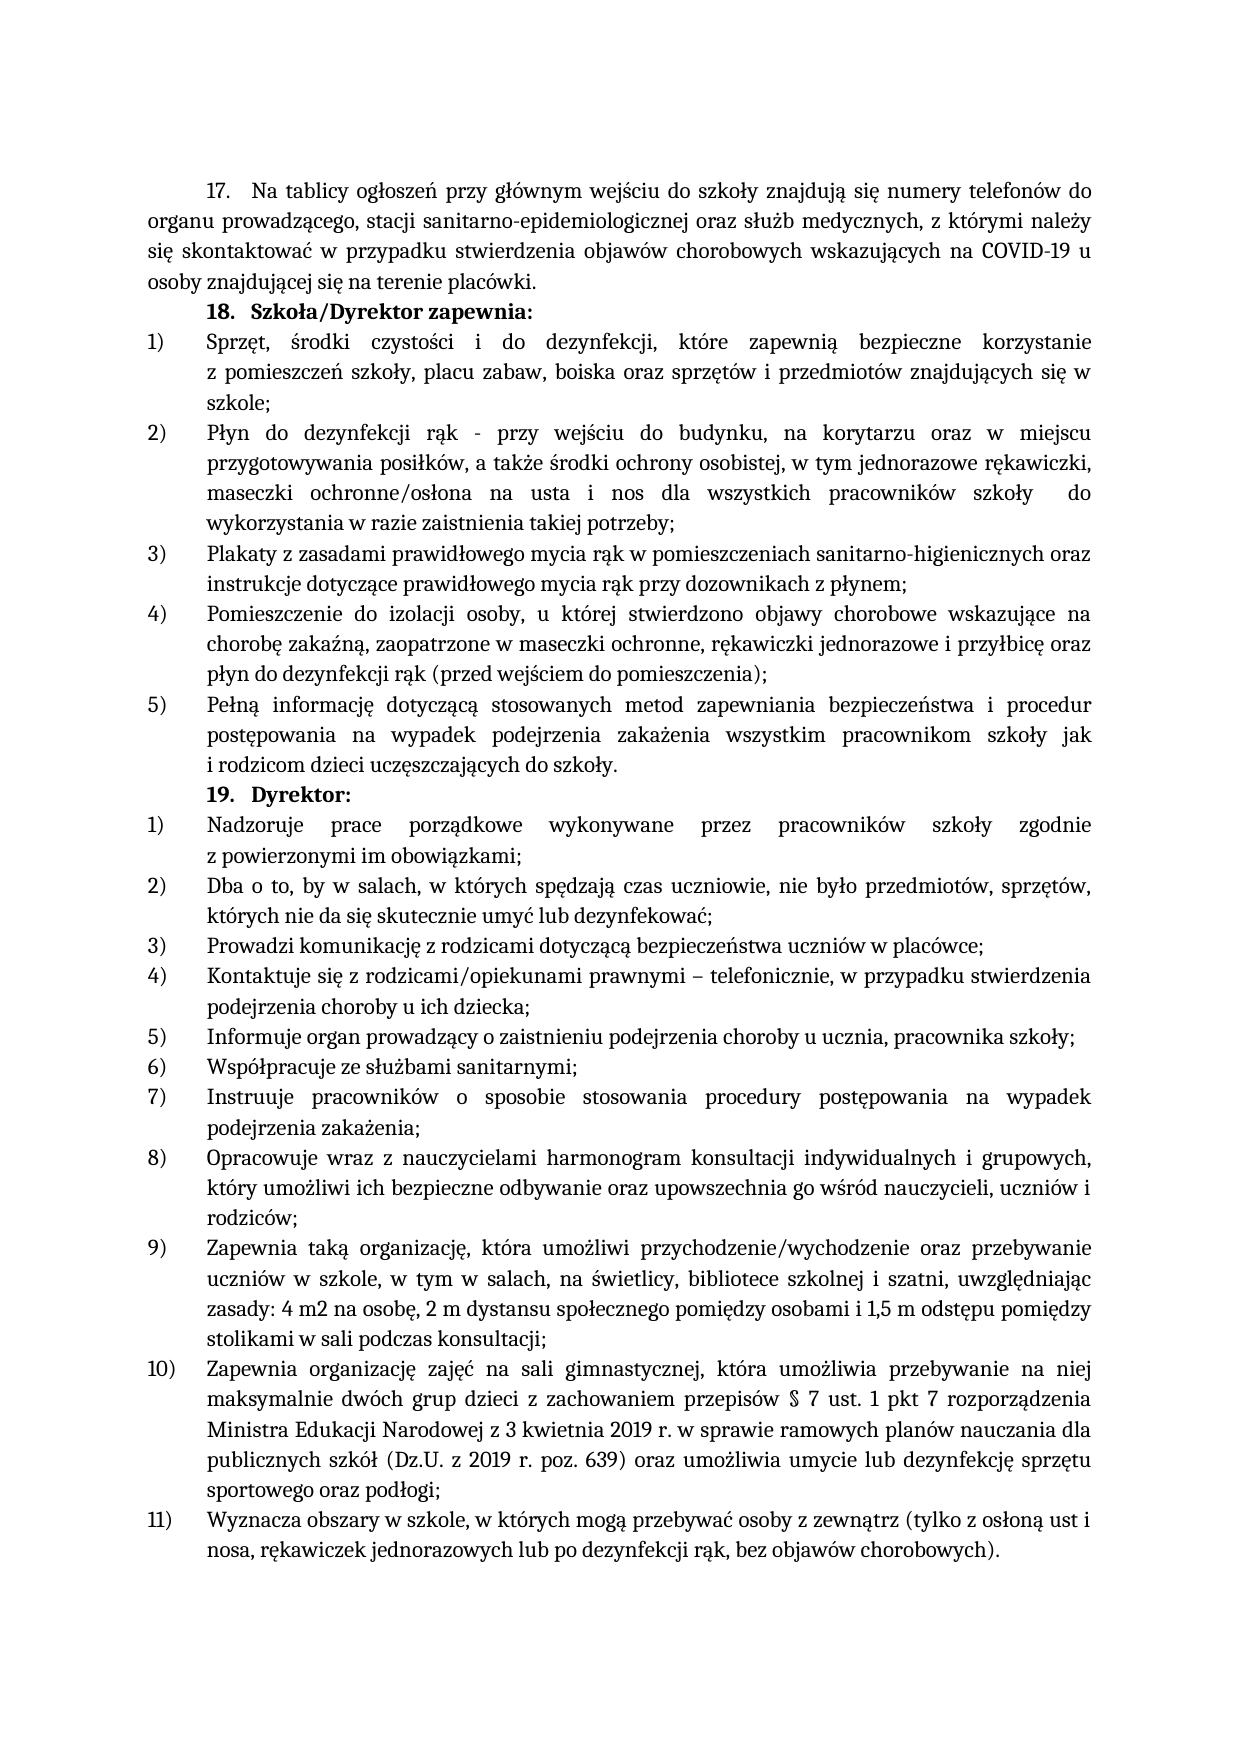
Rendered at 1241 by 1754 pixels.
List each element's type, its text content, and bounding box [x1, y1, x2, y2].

list Dba o to, by w salach, w których spędzają czas uczniowie, nie było przedmiotów, sprzętów, których nie da się skutecznie umyć lub dezynfekować; [148, 873, 1093, 929]
list Pełną informację dotyczącą stosowanych metod zapewniania bezpieczeństwa i procedur postępowania na wypadek podejrzenia zakażenia wszystkim pracownikom szkoły jak i rodzicom dzieci uczęszczających do szkoły. [148, 691, 1093, 778]
list Współpracuje ze służbami sanitarnymi; [148, 1054, 1093, 1080]
list Szkoła/Dyrektor zapewnia: [148, 299, 1093, 325]
list Prowadzi komunikację z rodzicami dotyczącą bezpieczeństwa uczniów w placówce; [148, 933, 1093, 959]
list Plakaty z zasadami prawidłowego mycia rąk w pomieszczeniach sanitarno-higienicznych oraz instrukcje dotyczące prawidłowego mycia rąk przy dozownikach z płynem; [148, 540, 1093, 597]
list Na tablicy ogłoszeń przy głównym wejściu do szkoły znajdują się numery telefonów do organu prowadzącego, stacji sanitarno-epidemiologicznej oraz służb medycznych, z którymi należy się skontaktować w przypadku stwierdzenia objawów chorobowych wskazujących na COVID-19 u osoby znajdującej się na terenie placówki. [148, 178, 1093, 295]
list Kontaktuje się z rodzicami/opiekunami prawnymi – telefonicznie, w przypadku stwierdzenia podejrzenia choroby u ich dziecka; [148, 963, 1093, 1020]
list Zapewnia organizację zajęć na sali gimnastycznej, która umożliwia przebywanie na niej maksymalnie dwóch grup dzieci z zachowaniem przepisów § 7 ust. 1 pkt 7 rozporządzenia Ministra Edukacji Narodowej z 3 kwietnia 2019 r. w sprawie ramowych planów nauczania dla publicznych szkół (Dz.U. z 2019 r. poz. 639) oraz umożliwia umycie lub dezynfekcję sprzętu sportowego oraz podłogi; [148, 1356, 1093, 1503]
list Nadzoruje prace porządkowe wykonywane przez pracowników szkoły zgodnie z powierzonymi im obowiązkami; [148, 812, 1093, 869]
list Wyznacza obszary w szkole, w których mogą przebywać osoby z zewnątrz (tylko z osłoną ust i nosa, rękawiczek jednorazowych lub po dezynfekcji rąk, bez objawów chorobowych). [148, 1507, 1093, 1563]
list Dyrektor: [148, 782, 1093, 808]
list Instruuje pracowników o sposobie stosowania procedury postępowania na wypadek podejrzenia zakażenia; [148, 1084, 1093, 1141]
list Informuje organ prowadzący o zaistnieniu podejrzenia choroby u ucznia, pracownika szkoły; [148, 1024, 1093, 1050]
list Sprzęt, środki czystości i do dezynfekcji, które zapewnią bezpieczne korzystanie z pomieszczeń szkoły, placu zabaw, boiska oraz sprzętów i przedmiotów znajdujących się w szkole; [148, 329, 1093, 416]
list Zapewnia taką organizację, która umożliwi przychodzenie/wychodzenie oraz przebywanie uczniów w szkole, w tym w salach, na świetlicy, bibliotece szkolnej i szatni, uwzględniając zasady: 4 m2 na osobę, 2 m dystansu społecznego pomiędzy osobami i 1,5 m odstępu pomiędzy stolikami w sali podczas konsultacji; [148, 1235, 1093, 1352]
list Opracowuje wraz z nauczycielami harmonogram konsultacji indywidualnych i grupowych, który umożliwi ich bezpieczne odbywanie oraz upowszechnia go wśród nauczycieli, uczniów i rodziców; [148, 1144, 1093, 1231]
list Płyn do dezynfekcji rąk - przy wejściu do budynku, na korytarzu oraz w miejscu przygotowywania posiłków, a także środki ochrony osobistej, w tym jednorazowe rękawiczki, maseczki ochronne/osłona na usta i nos dla wszystkich pracowników szkoły do wykorzystania w razie zaistnienia takiej potrzeby; [148, 419, 1093, 536]
list Pomieszczenie do izolacji osoby, u której stwierdzono objawy chorobowe wskazujące na chorobę zakaźną, zaopatrzone w maseczki ochronne, rękawiczki jednorazowe i przyłbicę oraz płyn do dezynfekcji rąk (przed wejściem do pomieszczenia); [148, 601, 1093, 687]
